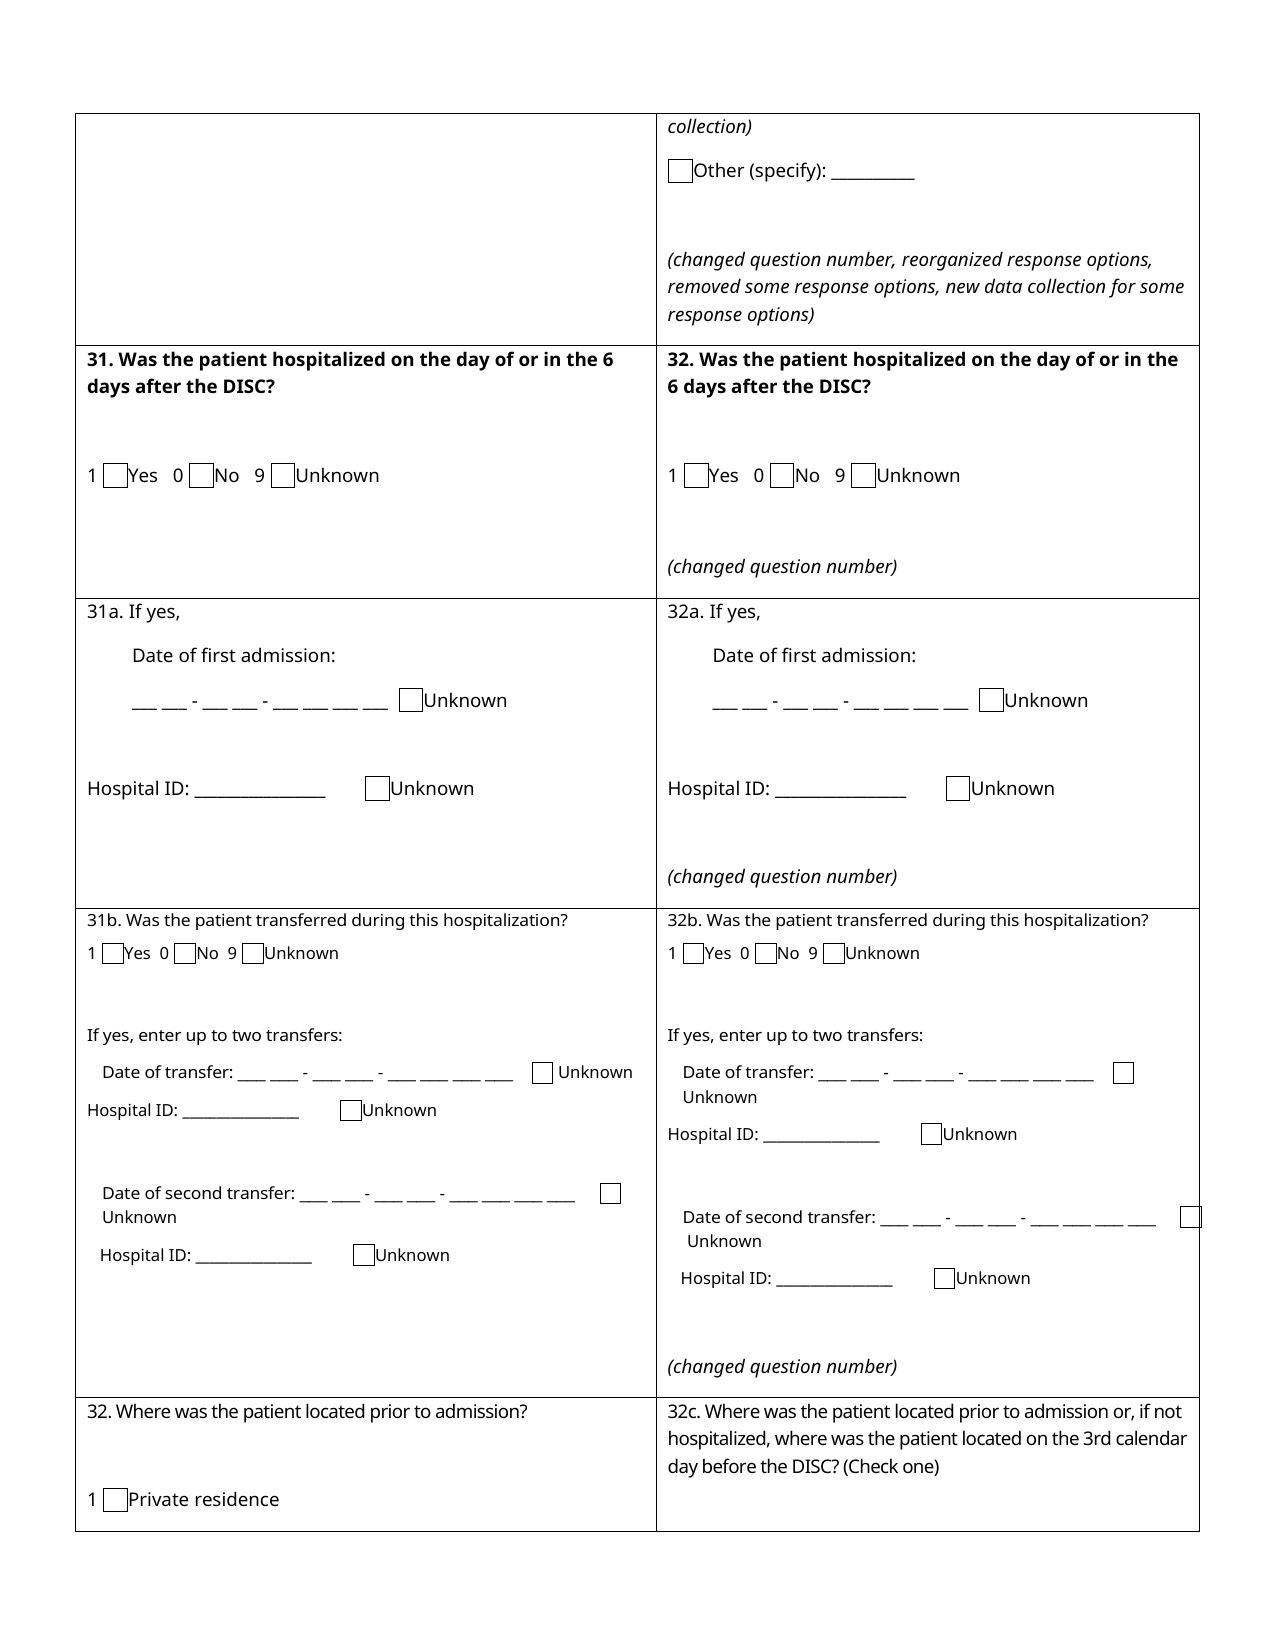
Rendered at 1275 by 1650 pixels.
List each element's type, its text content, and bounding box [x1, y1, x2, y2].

table_cell 31. Was the patient hospitalized on the day of or in the 6 days after the DISC? 1 Yes 0 No 9 Unknown [76, 346, 656, 597]
table_cell 31a. If yes, Date of first admission: ___ ___ - ___ ___ - ___ ___ ___ ___ Unknown Hospital ID: _________________ Unknown [76, 599, 656, 908]
table_cell 32. Was the patient hospitalized on the day of or in the 6 days after the DISC? 1 Yes 0 No 9 Unknown (changed question number) [657, 346, 1199, 597]
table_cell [76, 114, 656, 345]
table_cell 32a. If yes, Date of first admission: ___ ___ - ___ ___ - ___ ___ ___ ___ Unknown Hospital ID: _________________ Unknown (changed question number) [657, 599, 1199, 908]
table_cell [76, 1398, 656, 1531]
table_cell 32b. Was the patient transferred during this hospitalization? 1 Yes 0 No 9 Unknown If yes, enter up to two transfers: Date of transfer: ___ ___ - ___ ___ - ___ ___ ___ ___ Unknown Hospital ID: _________________ Unknown Date of second transfer: ___ ___ - ___ ___ - ___ ___ ___ ___ Unknown Hospital ID: _________________ Unknown (changed question number) [657, 909, 1199, 1397]
table_cell 31b. Was the patient transferred during this hospitalization? 1 Yes 0 No 9 Unknown If yes, enter up to two transfers: Date of transfer: ___ ___ - ___ ___ - ___ ___ ___ ___ Unknown Hospital ID: _________________ Unknown Date of second transfer: ___ ___ - ___ ___ - ___ ___ ___ ___ Unknown Hospital ID: _________________ Unknown [76, 909, 656, 1397]
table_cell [657, 1398, 1199, 1531]
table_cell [657, 114, 1199, 345]
